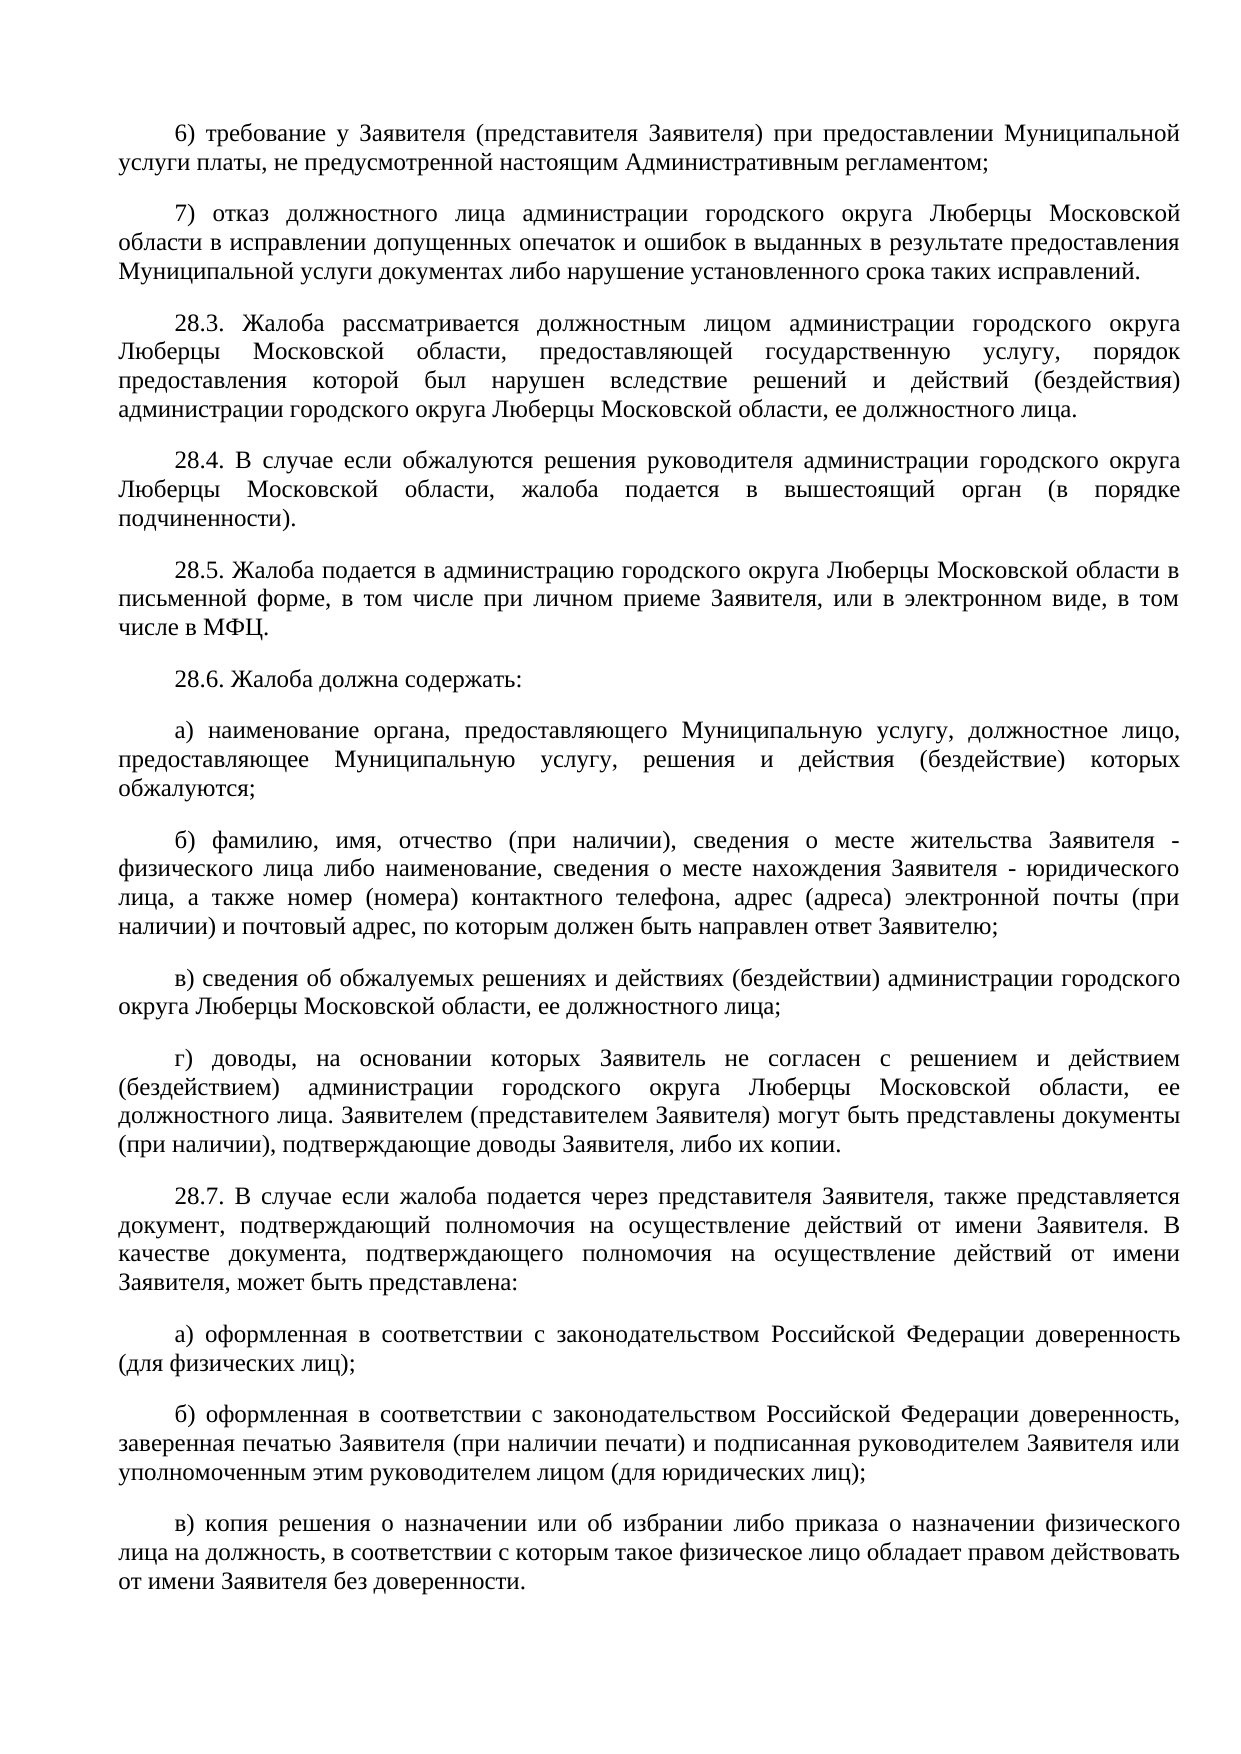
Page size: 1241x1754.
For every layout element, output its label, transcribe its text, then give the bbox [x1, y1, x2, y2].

text в) сведения об обжалуемых решениях и действиях (бездействии) администрации городского округа Люберцы Московской области, ее должностного лица; [118, 963, 1181, 1020]
text а) наименование органа, предоставляющего Муниципальную услугу, должностное лицо, предоставляющее Муниципальную услугу, решения и действия (бездействие) которых обжалуются; [118, 716, 1181, 802]
text 6) требование у Заявителя (представителя Заявителя) при предоставлении Муниципальной услуги платы, не предусмотренной настоящим Административным регламентом; [118, 118, 1181, 176]
text 7) отказ должностного лица администрации городского округа Люберцы Московской области в исправлении допущенных опечаток и ошибок в выданных в результате предоставления Муниципальной услуги документах либо нарушение установленного срока таких исправлений. [118, 198, 1181, 285]
text г) доводы, на основании которых Заявитель не согласен с решением и действием (бездействием) администрации городского округа Люберцы Московской области, ее должностного лица. Заявителем (представителем Заявителя) могут быть представлены документы (при наличии), подтверждающие доводы Заявителя, либо их копии. [118, 1043, 1181, 1158]
text 28.3. Жалоба рассматривается должностным лицом администрации городского округа Люберцы Московской области, предоставляющей государственную услугу, порядок предоставления которой был нарушен вследствие решений и действий (бездействия) администрации городского округа Люберцы Московской области, ее должностного лица. [118, 308, 1181, 423]
text а) оформленная в соответствии с законодательством Российской Федерации доверенность (для физических лиц); [118, 1319, 1181, 1376]
text 28.4. В случае если обжалуются решения руководителя администрации городского округа Люберцы Московской области, жалоба подается в вышестоящий орган (в порядке подчиненности). [118, 446, 1181, 532]
text в) копия решения о назначении или об избрании либо приказа о назначении физического лица на должность, в соответствии с которым такое физическое лицо обладает правом действовать от имени Заявителя без доверенности. [118, 1508, 1181, 1595]
text б) фамилию, имя, отчество (при наличии), сведения о месте жительства Заявителя - физического лица либо наименование, сведения о месте нахождения Заявителя - юридического лица, а также номер (номера) контактного телефона, адрес (адреса) электронной почты (при наличии) и почтовый адрес, по которым должен быть направлен ответ Заявителю; [118, 825, 1181, 940]
text 28.5. Жалоба подается в администрацию городского округа Люберцы Московской области в письменной форме, в том числе при личном приеме Заявителя, или в электронном виде, в том числе в МФЦ. [118, 555, 1181, 641]
text 28.6. Жалоба должна содержать: [118, 664, 1181, 693]
text б) оформленная в соответствии с законодательством Российской Федерации доверенность, заверенная печатью Заявителя (при наличии печати) и подписанная руководителем Заявителя или уполномоченным этим руководителем лицом (для юридических лиц); [118, 1399, 1181, 1486]
text 28.7. В случае если жалоба подается через представителя Заявителя, также представляется документ, подтверждающий полномочия на осуществление действий от имени Заявителя. В качестве документа, подтверждающего полномочия на осуществление действий от имени Заявителя, может быть представлена: [118, 1181, 1181, 1296]
